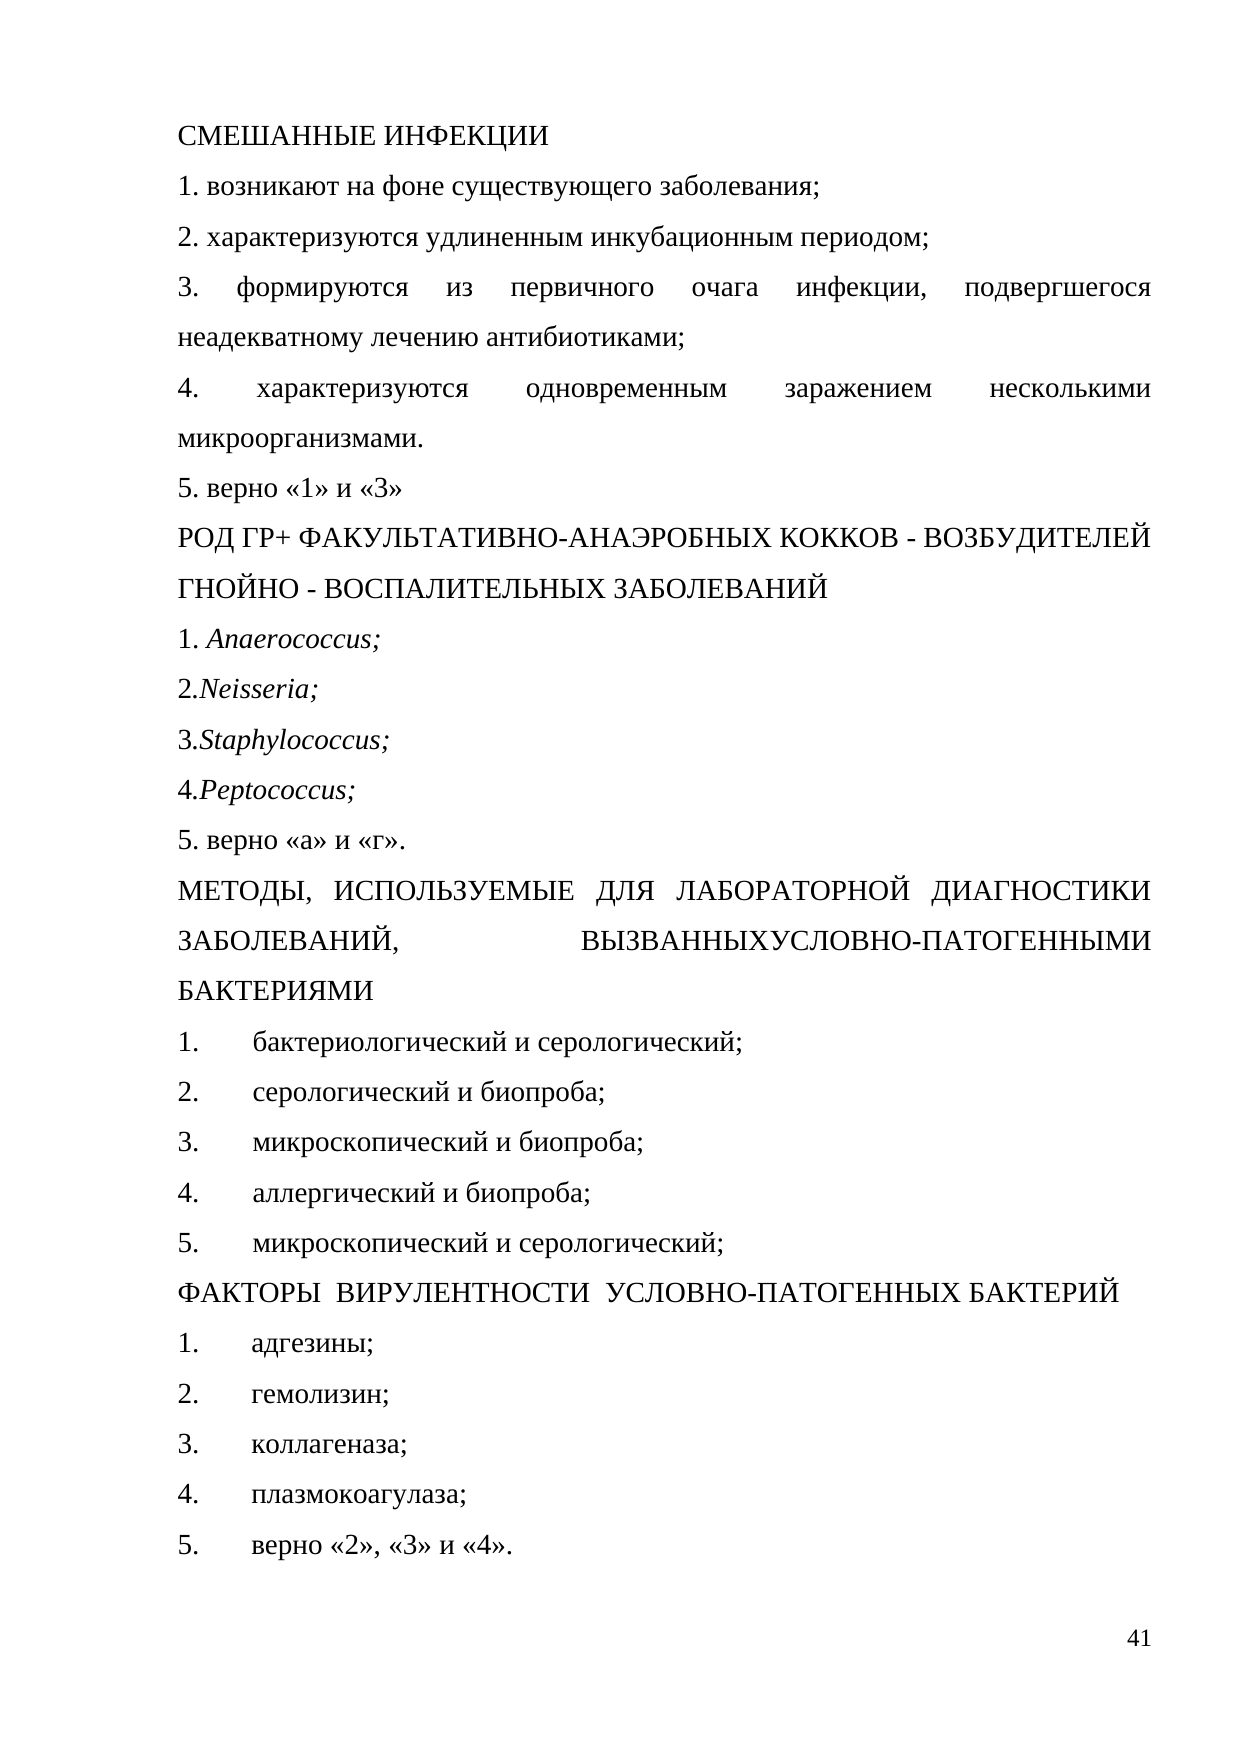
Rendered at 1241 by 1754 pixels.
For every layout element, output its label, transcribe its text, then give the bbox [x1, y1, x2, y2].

text 2.Neisseria; [177, 672, 1152, 705]
text ФАКТОРЫ ВИРУЛЕНТНОСТИ УСЛОВНО-ПАТОГЕННЫХ БАКТЕРИЙ [177, 1275, 1152, 1309]
list бактериологический и серологический; [177, 1024, 1152, 1057]
text 4. характеризуются одновременным заражением несколькими микроорганизмами. [177, 370, 1152, 453]
text 1. Anaerococcus; [177, 621, 1152, 655]
text 5. верно «1» и «3» [177, 470, 1152, 504]
list микроскопический и биопроба; [177, 1124, 1152, 1158]
text 3.Staphylococcus; [177, 722, 1152, 755]
list гемолизин; [177, 1376, 1152, 1409]
text 1. возникают на фоне существующего заболевания; [177, 168, 1152, 202]
list микроскопический и серологический; [177, 1225, 1152, 1258]
text МЕТОДЫ, ИСПОЛЬЗУЕМЫЕ ДЛЯ ЛАБОРАТОРНОЙ ДИАГНОСТИКИ ЗАБОЛЕВАНИЙ, ВЫЗВАННЫХУСЛОВНО-ПАТОГЕННЫМИ БАКТЕРИЯМИ [177, 873, 1152, 1007]
text РОД ГР+ ФАКУЛЬТАТИВНО-АНАЭРОБНЫХ КОККОВ - ВОЗБУДИТЕЛЕЙ ГНОЙНО - ВОСПАЛИТЕЛЬНЫХ ЗАБОЛЕВАНИЙ [177, 521, 1152, 604]
list серологический и биопроба; [177, 1074, 1152, 1108]
text 5. верно «а» и «г». [177, 822, 1152, 856]
list плазмокоагулаза; [177, 1477, 1152, 1510]
list аллергический и биопроба; [177, 1175, 1152, 1208]
text 3. формируются из первичного очага инфекции, подвергшегося неадекватному лечению антибиотиками; [177, 269, 1152, 353]
list верно «2», «3» и «4». [177, 1527, 1152, 1560]
list адгезины; [177, 1326, 1152, 1359]
list коллагеназа; [177, 1426, 1152, 1460]
text 4.Peptococcus; [177, 772, 1152, 806]
text 2. характеризуются удлиненным инкубационным периодом; [177, 219, 1152, 252]
text СМЕШАННЫЕ ИНФЕКЦИИ [177, 118, 1152, 152]
